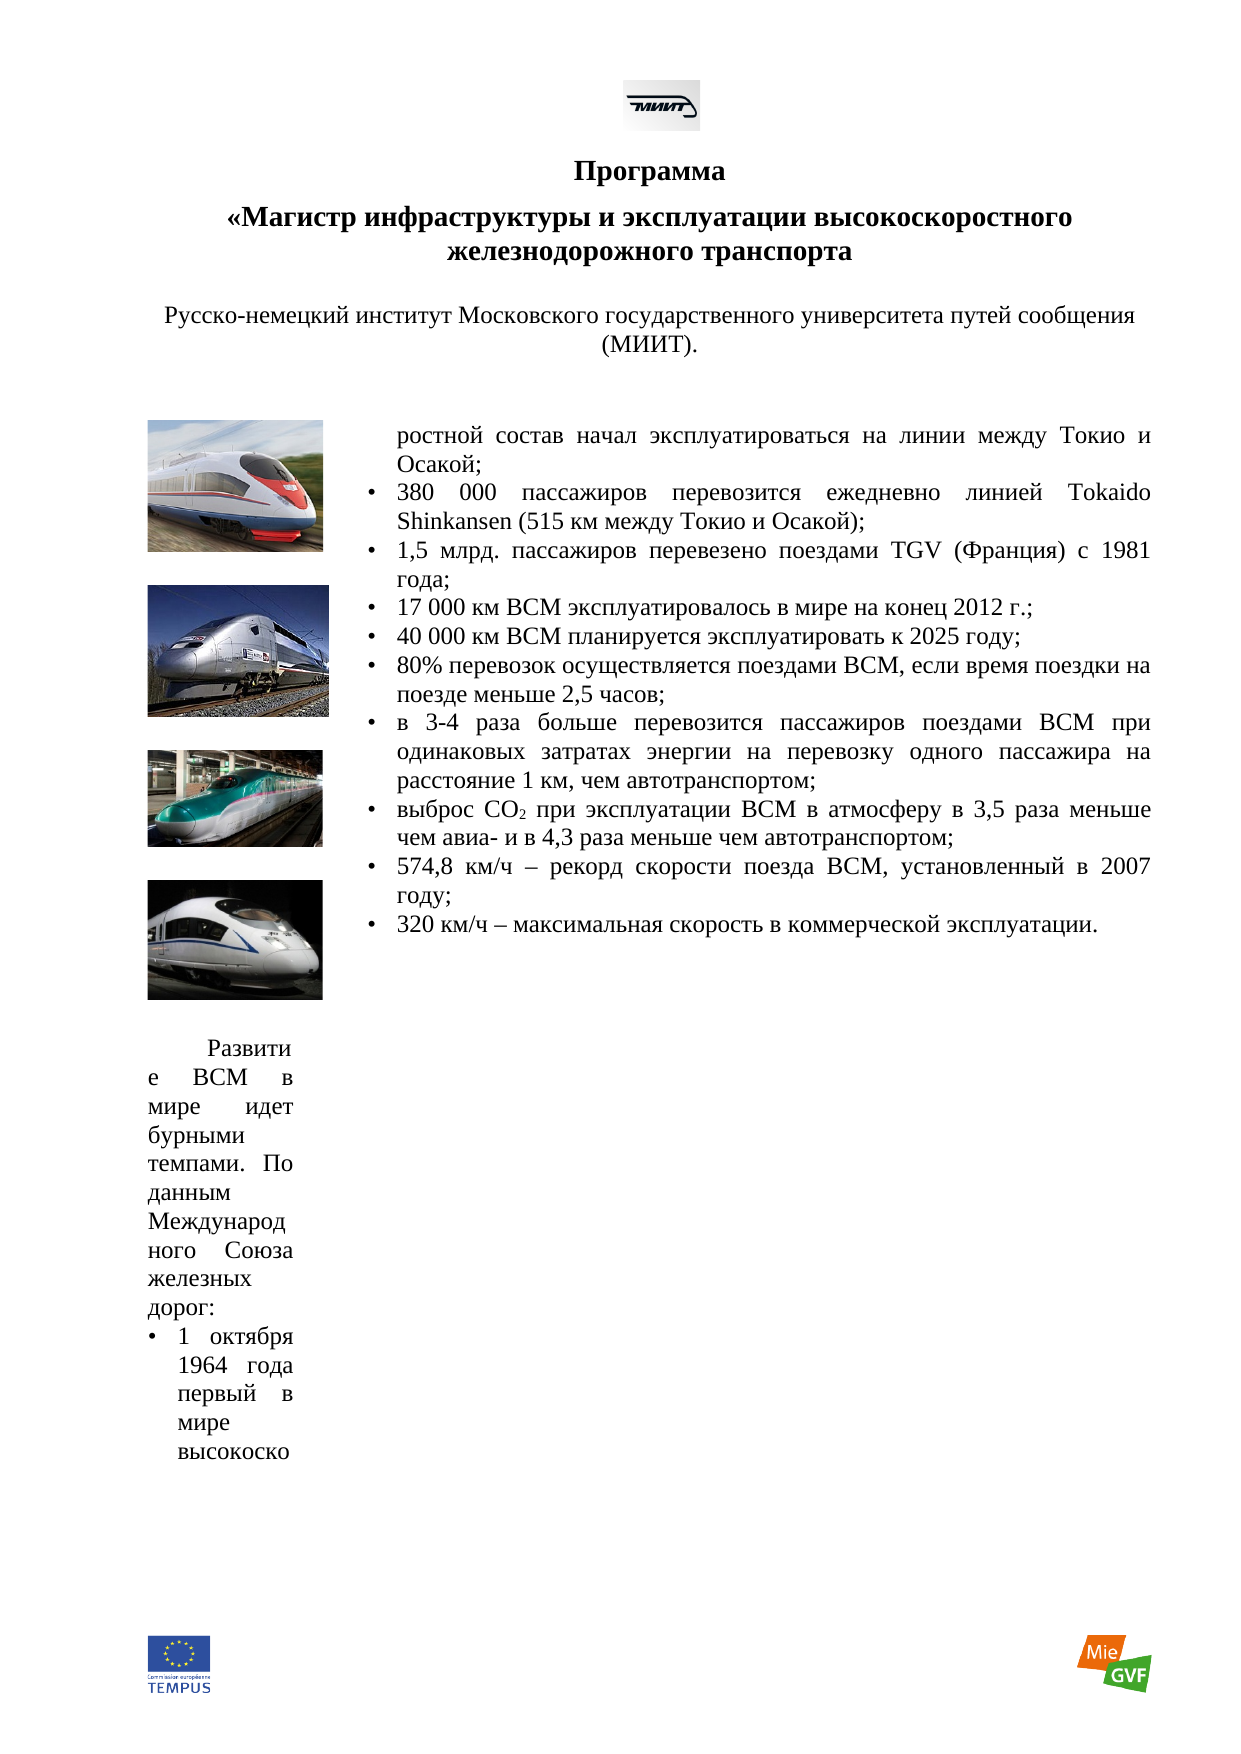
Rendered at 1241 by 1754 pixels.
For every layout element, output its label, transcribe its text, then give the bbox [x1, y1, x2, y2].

list 574,8 км/ч – рекорд скорости поезда ВСМ, установленный в 2007 году; [367, 851, 1152, 909]
list 380 000 пассажиров перевозится ежедневно линией Tokaido Shinkansen (515 км между Токио и Осакой); [367, 477, 1152, 535]
subtitle Программа [148, 153, 1152, 187]
picture [1076, 1635, 1152, 1693]
text Развитие ВСМ в мире идет бурными темпами. По данным Международного Союза железных дорог: [148, 1033, 293, 1321]
list 80% перевозок осуществляется поездами ВСМ, если время поездки на поезде меньше 2,5 часов; [367, 650, 1152, 707]
picture [147, 585, 329, 717]
picture [626, 95, 697, 118]
list 1 октября 1964 года первый в мире высокоскоростной состав начал эксплуатироваться на линии между Токио и Осакой; [148, 1321, 293, 1465]
picture [147, 750, 323, 847]
picture [147, 1635, 211, 1693]
list 17 000 км ВСМ эксплуатировалось в мире на конец 2012 г.; [367, 592, 1152, 621]
list 1,5 млрд. пассажиров перевезено поездами TGV (Франция) с 1981 года; [367, 535, 1152, 592]
picture [147, 880, 323, 1000]
list 320 км/ч – максимальная скорость в коммерческой эксплуатации. [367, 909, 1152, 937]
subtitle «Магистр инфраструктуры и эксплуатации высокоскоростного железнодорожного транспорта [148, 199, 1152, 267]
list выброс СО2 при эксплуатации ВСМ в атмосферу в 3,5 раза меньше чем авиа- и в 4,3 раза меньше чем автотранспортом; [367, 794, 1152, 851]
list 1 октября 1964 года первый в мире высокоскоростной состав начал эксплуатироваться на линии между Токио и Осакой; [367, 420, 1152, 477]
list 40 000 км ВСМ планируется эксплуатировать к 2025 году; [367, 621, 1152, 650]
list в 3-4 раза больше перевозится пассажиров поездами ВСМ при одинаковых затратах энергии на перевозку одного пассажира на расстояние 1 км, чем автотранспортом; [367, 707, 1152, 794]
picture [147, 420, 324, 552]
text Русско-немецкий институт Московского государственного университета путей сообщения (МИИТ). [148, 300, 1152, 358]
